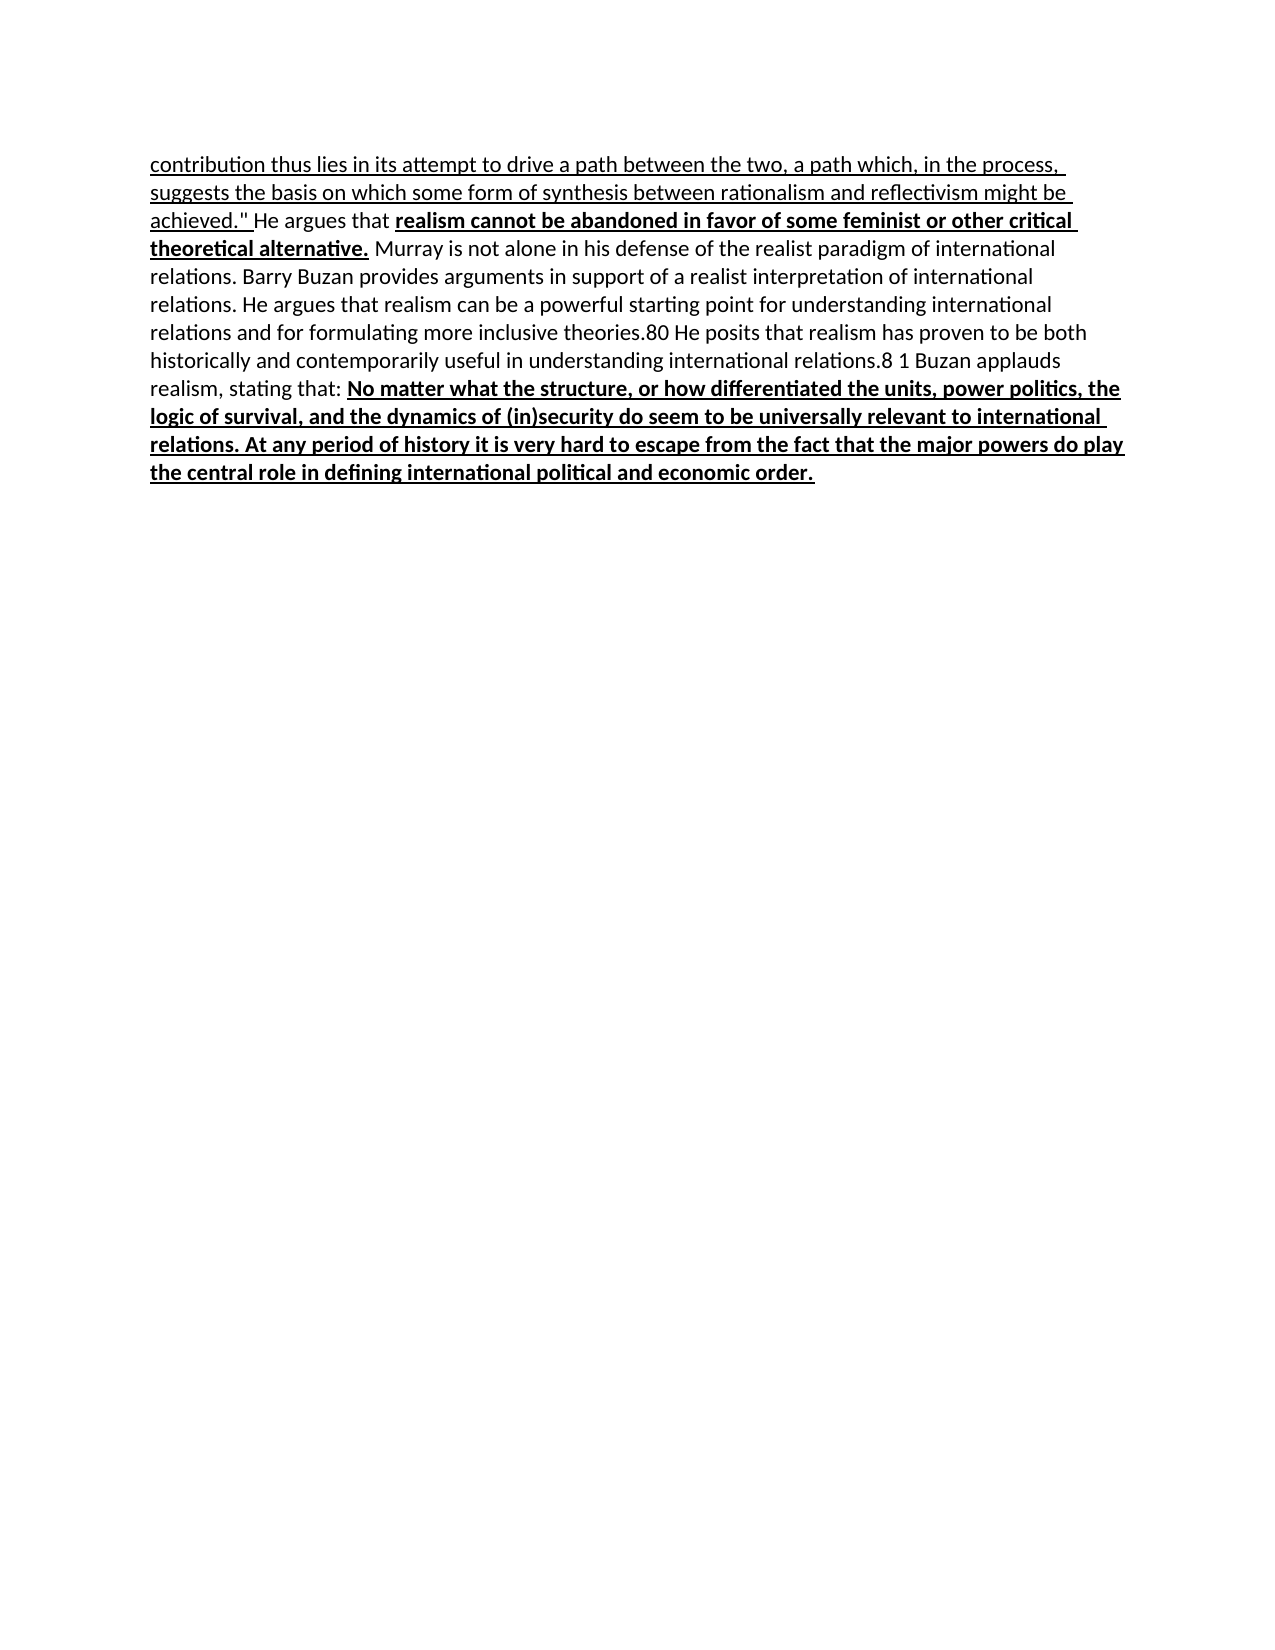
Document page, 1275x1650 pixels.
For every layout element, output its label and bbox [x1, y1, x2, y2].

text [150, 150, 1125, 454]
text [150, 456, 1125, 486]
